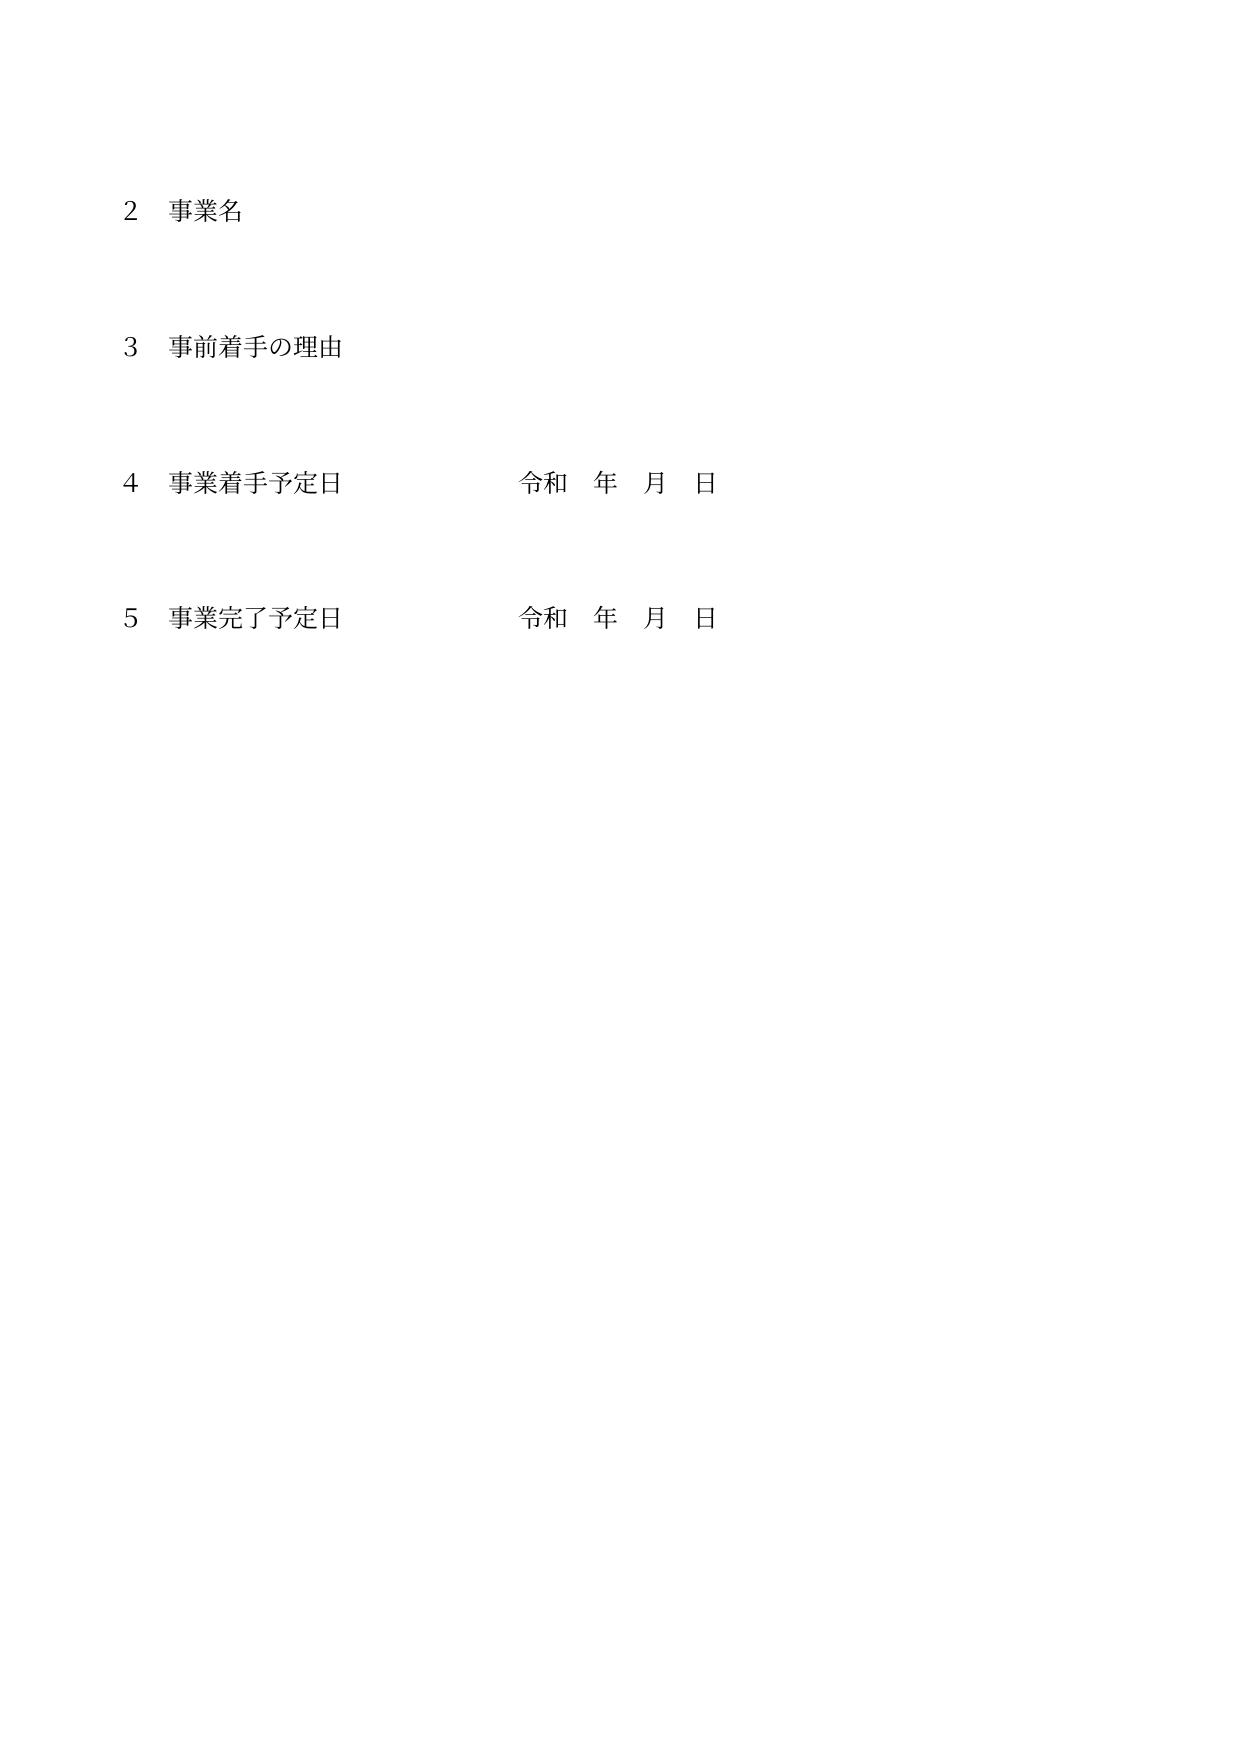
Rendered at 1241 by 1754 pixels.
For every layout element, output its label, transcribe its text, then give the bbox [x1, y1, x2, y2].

text ３ 事前着手の理由 [118, 311, 1137, 379]
text ２ 事業名 [118, 176, 1022, 243]
text ５ 事業完了予定日 令和 年 月 日 [118, 583, 1122, 651]
text ４ 事業着手予定日 令和 年 月 日 [118, 447, 1122, 515]
